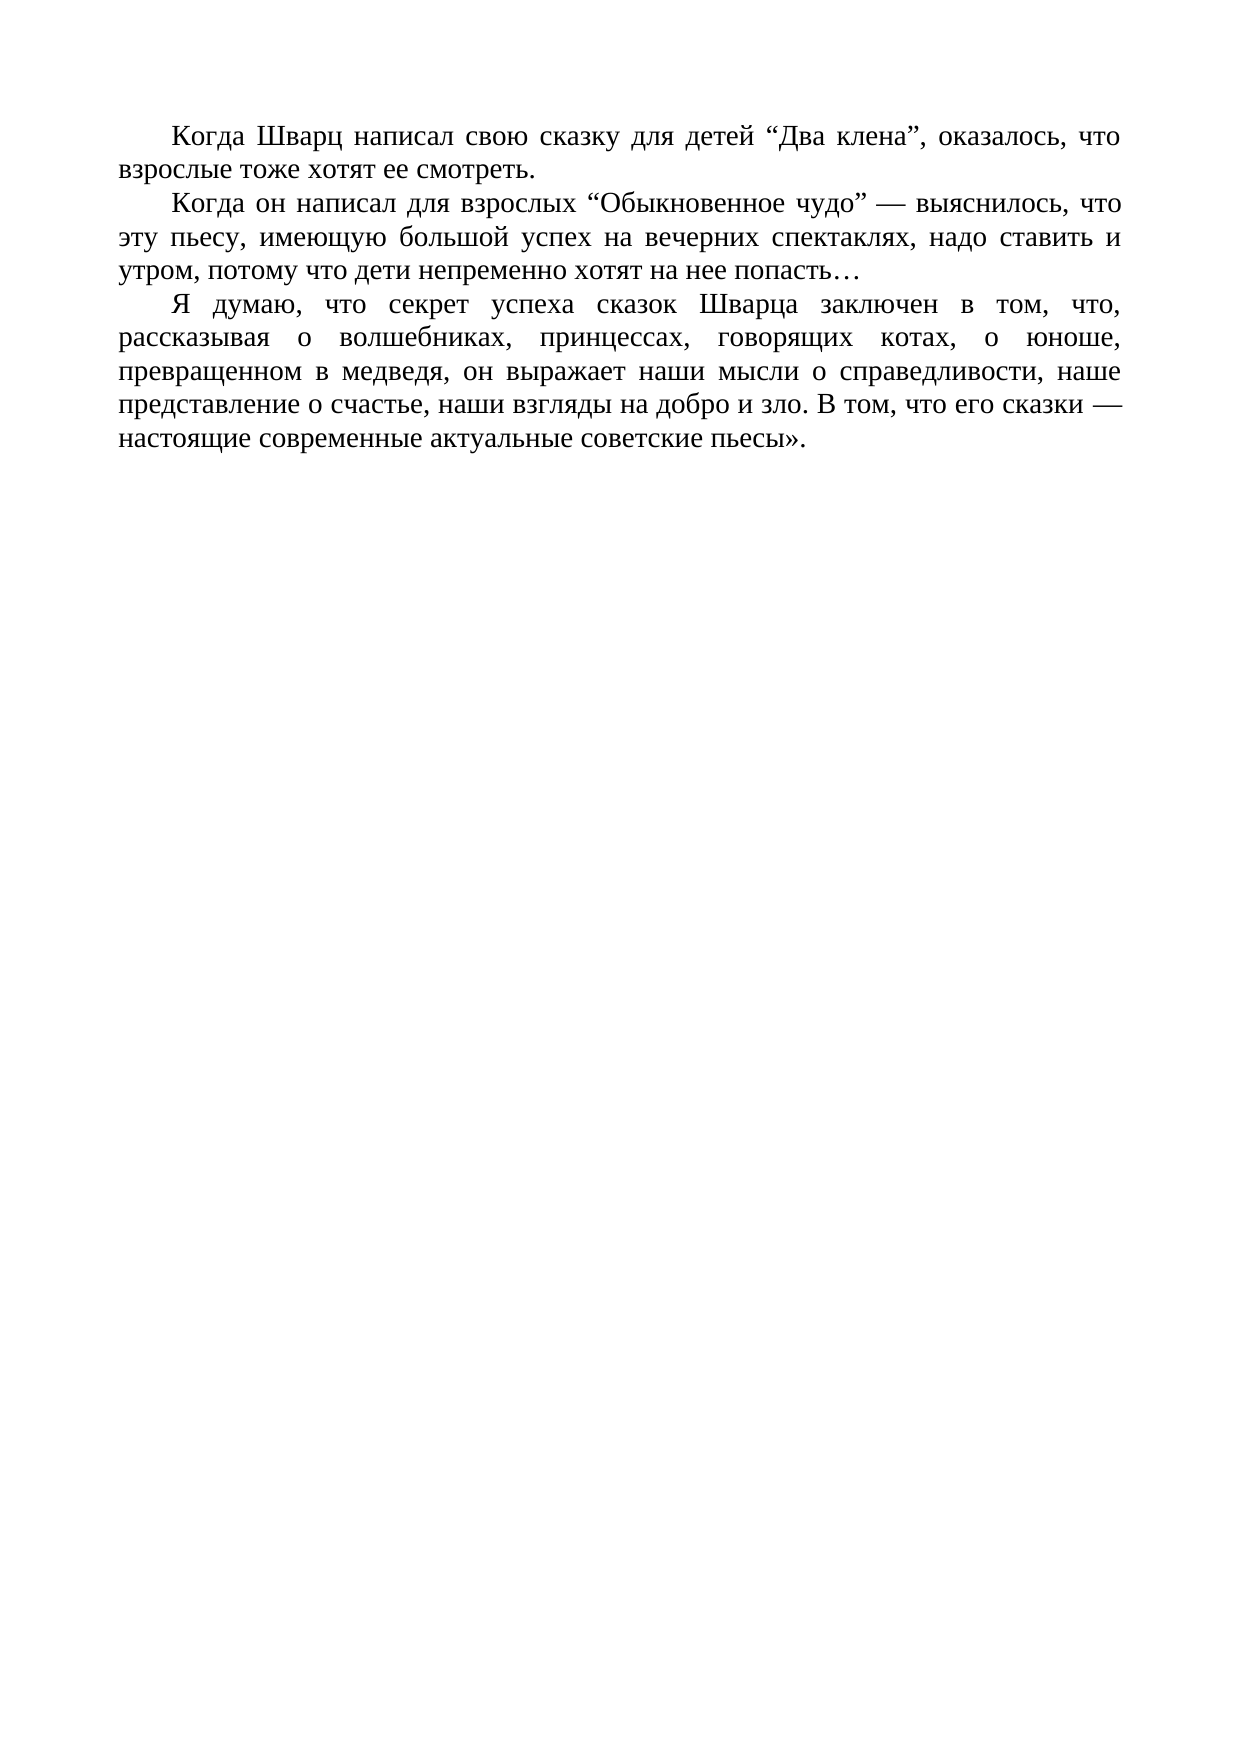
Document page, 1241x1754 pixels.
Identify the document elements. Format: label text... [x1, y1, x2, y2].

text Я думаю, что секрет успеха сказок Шварца заключен в том, что, рассказывая о волшебниках, принцессах, говорящих котах, о юноше, превращенном в медведя, он выражает наши мысли о справедливости, наше представление о счастье, наши взгляды на добро и зло. В том, что его сказки — настоящие современные актуальные советские пьесы». [118, 286, 1122, 453]
text Когда Шварц написал свою сказку для детей “Два клена”, оказалось, что взрослые тоже хотят ее смотреть. [118, 118, 1122, 185]
text {186} Когда он написал для взрослых “Обыкновенное чудо” — выяснилось, что эту пьесу, имеющую большой успех на вечерних спектаклях, надо ставить и утром, потому что дети непременно хотят на нее попасть… [118, 185, 1122, 286]
